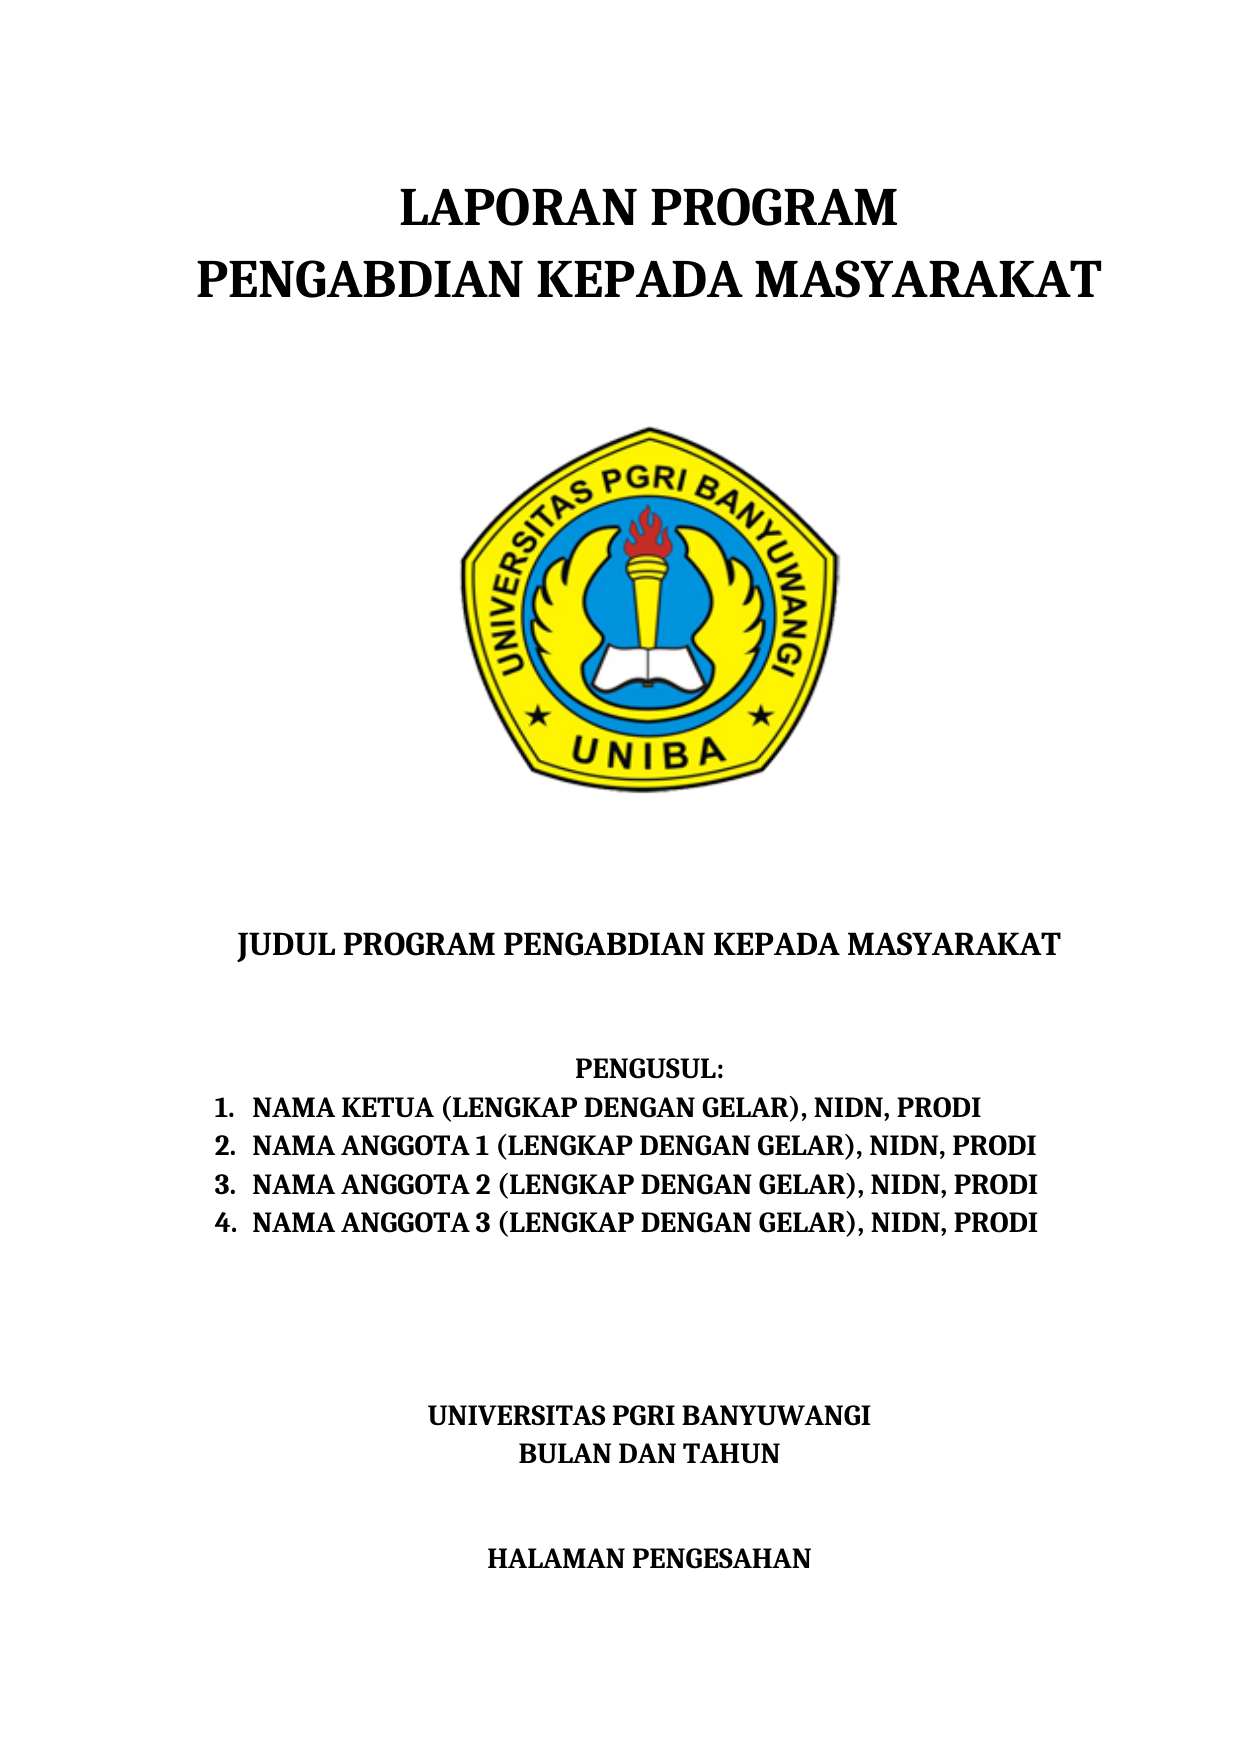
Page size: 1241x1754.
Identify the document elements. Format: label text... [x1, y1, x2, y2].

text PENGABDIAN KEPADA MASYARAKAT [177, 248, 1122, 311]
text HALAMAN PENGESAHAN [177, 1542, 1122, 1576]
text BULAN DAN TAHUN [177, 1438, 1122, 1471]
list NAMA ANGGOTA 2 (LENGKAP DENGAN GELAR), NIDN, PRODI [214, 1168, 1122, 1201]
text JUDUL PROGRAM PENGABDIAN KEPADA MASYARAKAT [177, 926, 1122, 964]
text UNIVERSITAS PGRI BANYUWANGI [177, 1399, 1122, 1433]
list NAMA ANGGOTA 3 (LENGKAP DENGAN GELAR), NIDN, PRODI [214, 1206, 1122, 1240]
text PENGUSUL: [177, 1052, 1122, 1086]
picture [452, 419, 847, 801]
list NAMA ANGGOTA 1 (LENGKAP DENGAN GELAR), NIDN, PRODI [214, 1129, 1122, 1163]
text LAPORAN PROGRAM [177, 177, 1122, 239]
list NAMA KETUA (LENGKAP DENGAN GELAR), NIDN, PRODI [214, 1091, 1122, 1124]
